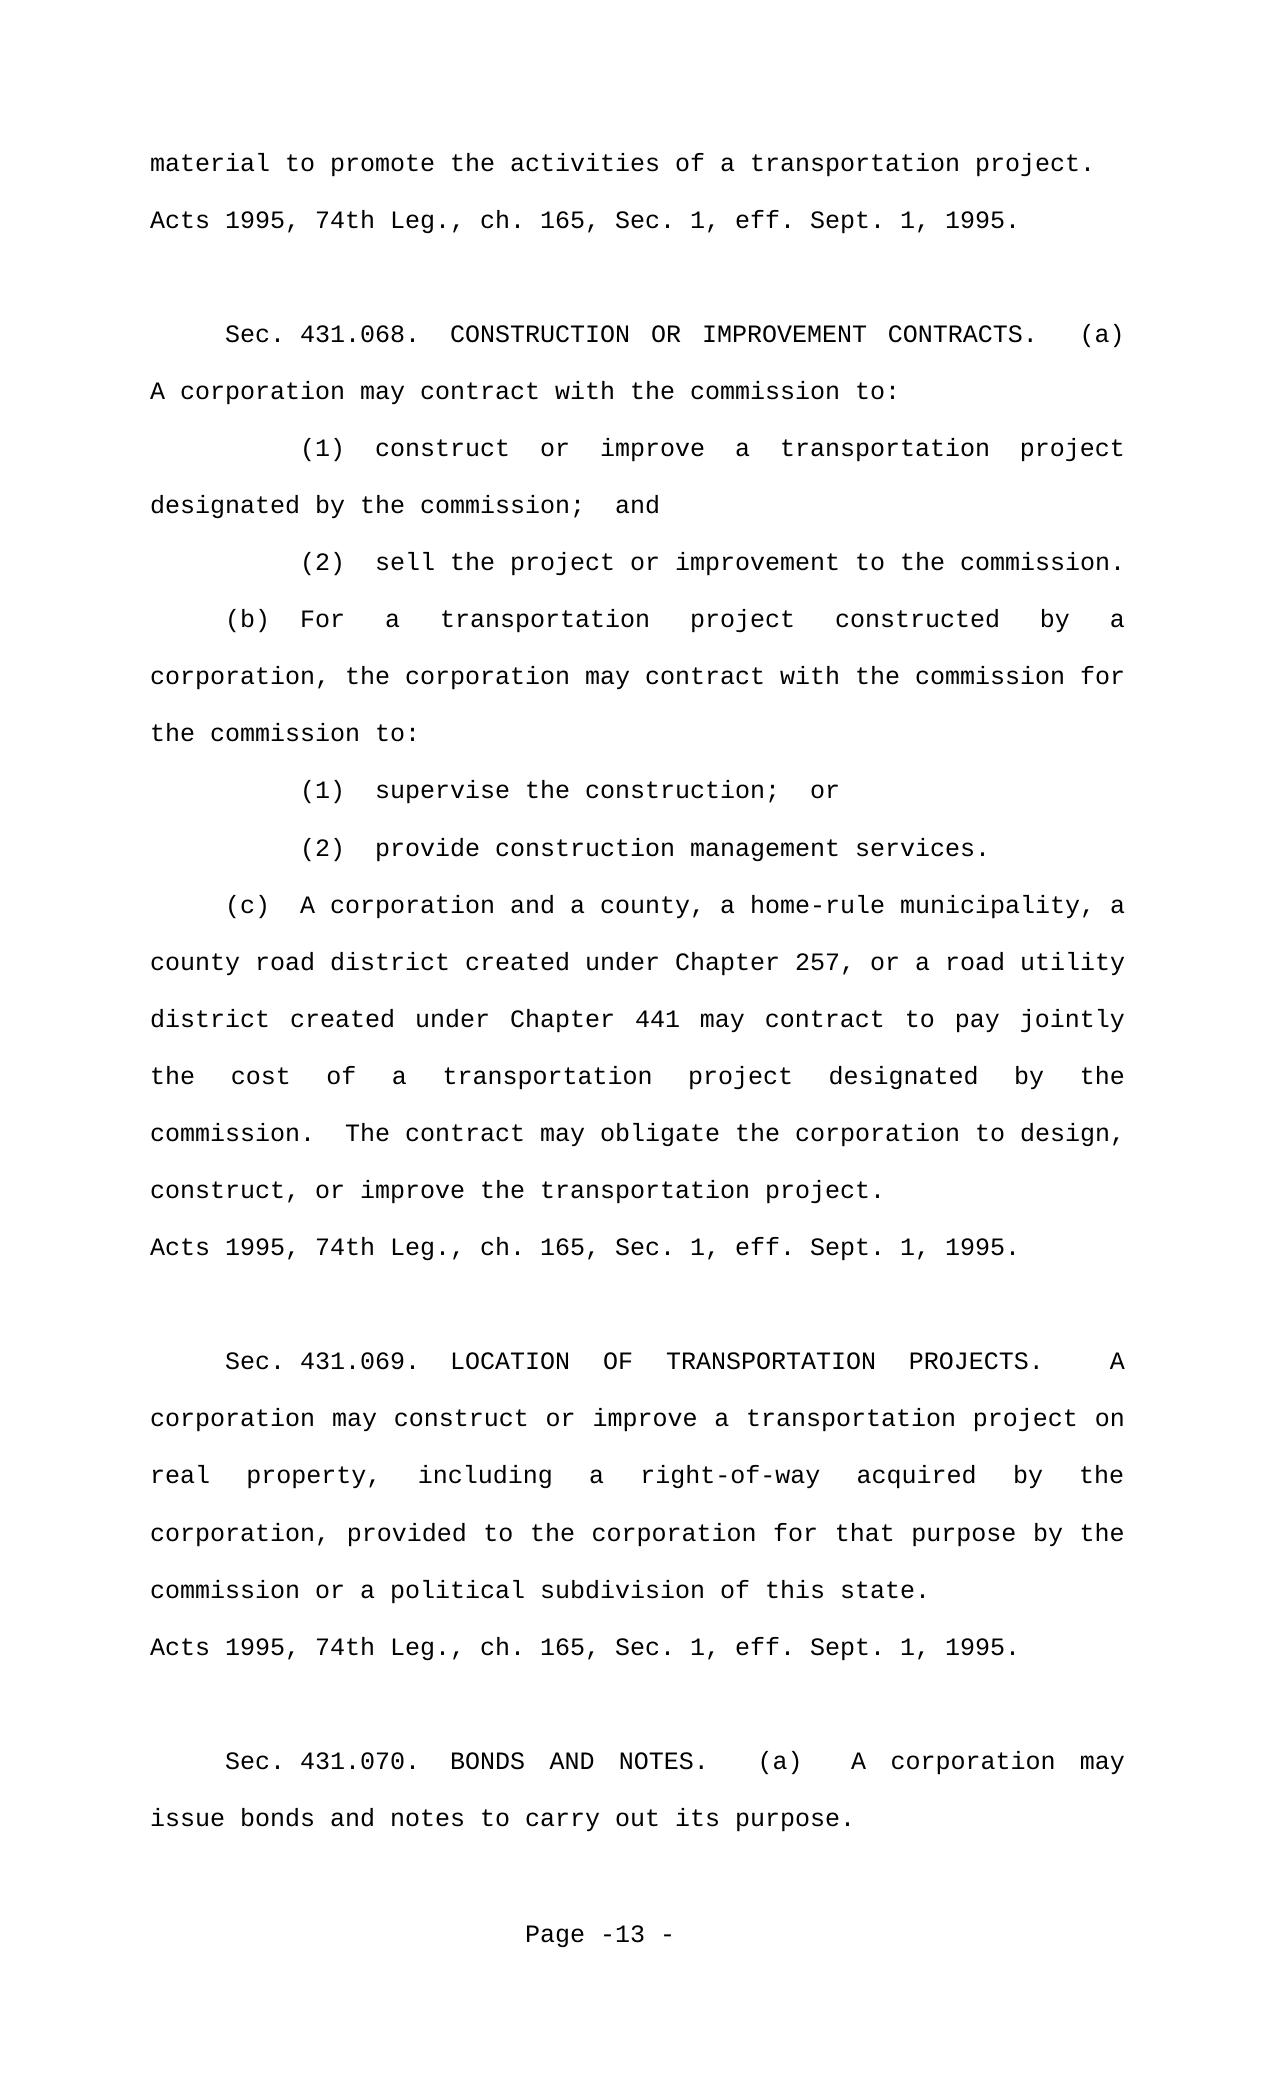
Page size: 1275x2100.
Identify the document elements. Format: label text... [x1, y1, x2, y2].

text (2) sell the project or improvement to the commission. [150, 549, 1125, 578]
text (b) For a transportation project constructed by a corporation, the corporation may contract with the commission for the commission to: [150, 607, 1125, 749]
text Acts 1995, 74th Leg., ch. 165, Sec. 1, eff. Sept. 1, 1995. [150, 1634, 1125, 1663]
text (2) provide construction management services. [150, 835, 1125, 863]
text Acts 1995, 74th Leg., ch. 165, Sec. 1, eff. Sept. 1, 1995. [150, 1234, 1125, 1263]
text (1) construct or improve a transportation project designated by the commission; and [150, 435, 1125, 521]
text Sec. 431.068. CONSTRUCTION OR IMPROVEMENT CONTRACTS. (a) A corporation may contract with the commission to: [150, 321, 1125, 407]
text Sec. 431.069. LOCATION OF TRANSPORTATION PROJECTS. A corporation may construct or improve a transportation project on real property, including a right-of-way acquired by the corporation, provided to the corporation for that purpose by the commission or a political subdivision of this state. [150, 1349, 1125, 1606]
text Acts 1995, 74th Leg., ch. 165, Sec. 1, eff. Sept. 1, 1995. [150, 207, 1125, 236]
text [150, 150, 1125, 178]
text (1) supervise the construction; or [150, 778, 1125, 806]
text Sec. 431.070. BONDS AND NOTES. (a) A corporation may issue bonds and notes to carry out its purpose. [150, 1748, 1125, 1834]
text (c) A corporation and a county, a home-rule municipality, a county road district created under Chapter 257, or a road utility district created under Chapter 441 may contract to pay jointly the cost of a transportation project designated by the commission. The contract may obligate the corporation to design, construct, or improve the transportation project. [150, 892, 1125, 1206]
